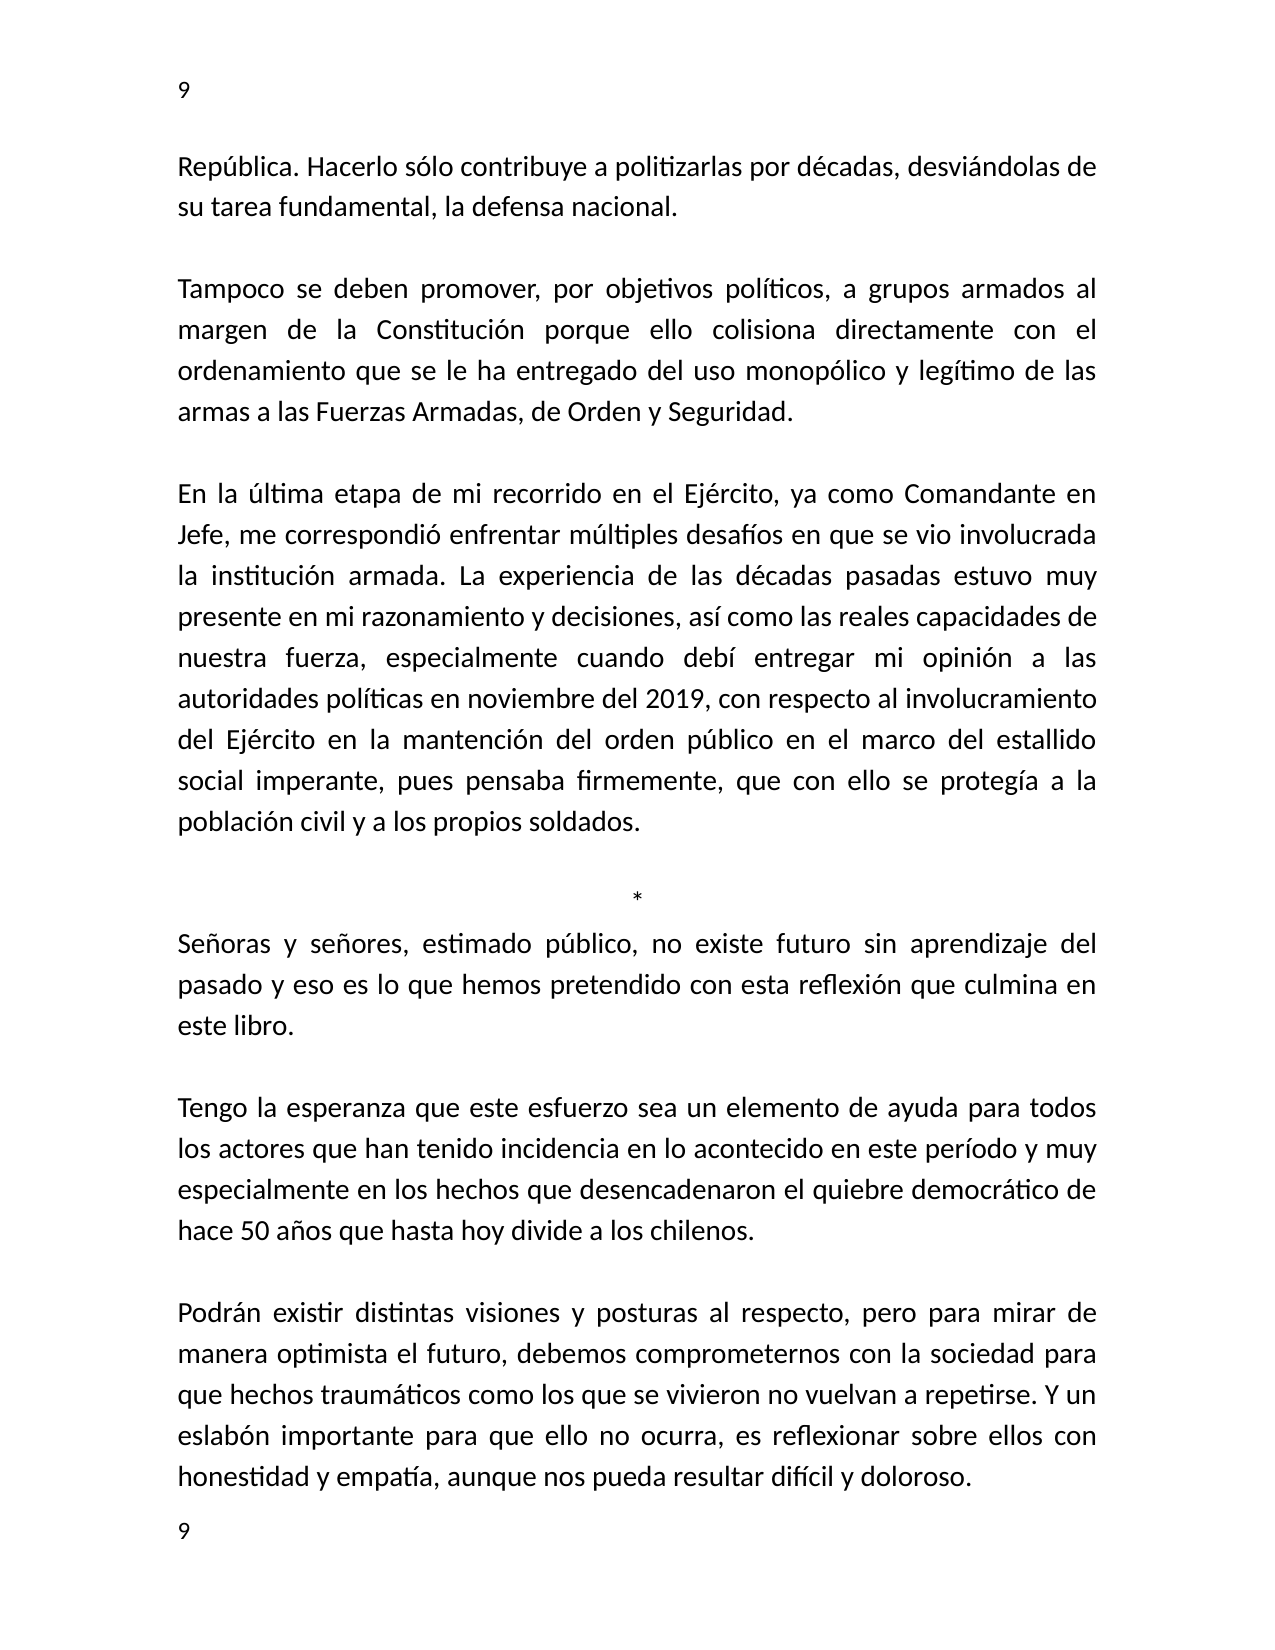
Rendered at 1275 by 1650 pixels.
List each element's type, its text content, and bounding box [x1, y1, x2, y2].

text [177, 148, 1098, 224]
text En la última etapa de mi recorrido en el Ejército, ya como Comandante en Jefe, me correspondió enfrentar múltiples desafíos en que se vio involucrada la institución armada. La experiencia de las décadas pasadas estuvo muy presente en mi razonamiento y decisiones, así como las reales capacidades de nuestra fuerza, especialmente cuando debí entregar mi opinión a las autoridades políticas en noviembre del 2019, con respecto al involucramiento del Ejército en la mantención del orden público en el marco del estallido social imperante, pues pensaba firmemente, que con ello se protegía a la población civil y a los propios soldados. [177, 475, 1098, 838]
text Podrán existir distintas visiones y posturas al respecto, pero para mirar de manera optimista el futuro, debemos comprometernos con la sociedad para que hechos traumáticos como los que se vivieron no vuelvan a repetirse. Y un eslabón importante para que ello no ocurra, es reflexionar sobre ellos con honestidad y empatía, aunque nos pueda resultar difícil y doloroso. [177, 1294, 1098, 1493]
text * [177, 884, 1098, 920]
text Señoras y señores, estimado público, no existe futuro sin aprendizaje del pasado y eso es lo que hemos pretendido con esta reflexión que culmina en este libro. [177, 925, 1098, 1043]
text Tengo la esperanza que este esfuerzo sea un elemento de ayuda para todos los actores que han tenido incidencia en lo acontecido en este período y muy especialmente en los hechos que desencadenaron el quiebre democrático de hace 50 años que hasta hoy divide a los chilenos. [177, 1089, 1098, 1248]
text Tampoco se deben promover, por objetivos políticos, a grupos armados al margen de la Constitución porque ello colisiona directamente con el ordenamiento que se le ha entregado del uso monopólico y legítimo de las armas a las Fuerzas Armadas, de Orden y Seguridad. [177, 270, 1098, 429]
